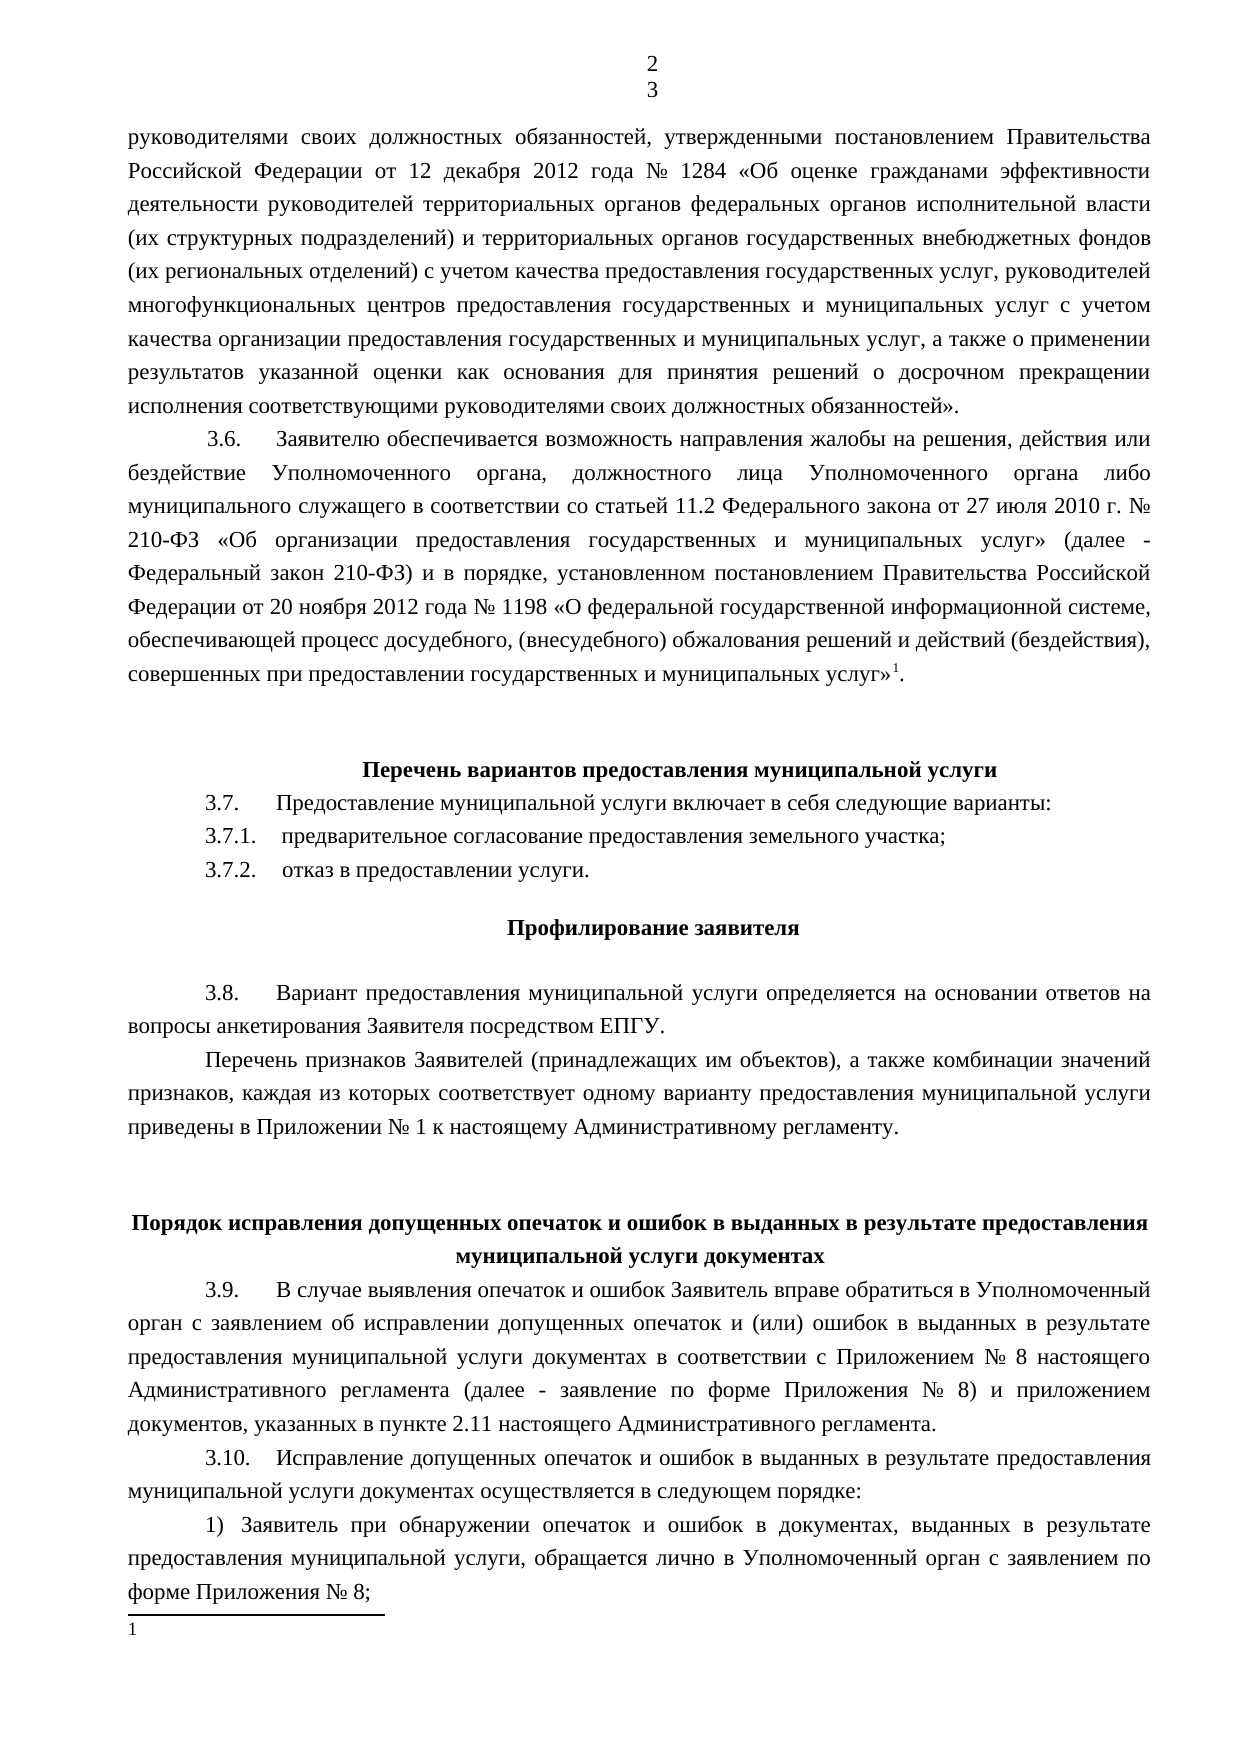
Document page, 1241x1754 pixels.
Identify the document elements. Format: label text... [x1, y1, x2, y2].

list Заявителю обеспечивается возможность направления жалобы на решения, действия или бездействие Уполномоченного органа, должностного лица Уполномоченного органа либо муниципального служащего в соответствии со статьей 11.2 Федерального закона от 27 июля 2010 г. № 210-ФЗ «Об организации предоставления государственных и муниципальных услуг» (далее - Федеральный закон 210-ФЗ) и в порядке, установленном постановлением Правительства Российской Федерации от 20 ноября 2012 года № 1198 «О федеральной государственной информационной системе, обеспечивающей процесс досудебного, (внесудебного) обжалования решений и действий (бездействия), совершенных при предоставлении государственных и муниципальных услуг». [128, 420, 1152, 688]
text Перечень вариантов предоставления муниципальной услуги [128, 754, 1152, 783]
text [128, 118, 1152, 420]
list предварительное согласование предоставления земельного участка; [128, 817, 1152, 850]
text Профилирование заявителя [507, 912, 1152, 942]
list Заявитель при обнаружении опечаток и ошибок в документах, выданных в результате предоставления муниципальной услуги, обращается лично в Уполномоченный орган с заявлением по форме Приложения № 8; [128, 1505, 1152, 1606]
list отказ в предоставлении услуги. [128, 850, 1152, 884]
list Исправление допущенных опечаток и ошибок в выданных в результате предоставления муниципальной услуги документах осуществляется в следующем порядке: [128, 1438, 1152, 1505]
list В случае выявления опечаток и ошибок Заявитель вправе обратиться в Уполномоченный орган с заявлением об исправлении допущенных опечаток и (или) ошибок в выданных в результате предоставления муниципальной услуги документах в соответствии с Приложением № 8 настоящего Административного регламента (далее - заявление по форме Приложения № 8) и приложением документов, указанных в пункте 2.11 настоящего Административного регламента. [128, 1271, 1152, 1438]
list Предоставление муниципальной услуги включает в себя следующие варианты: [128, 783, 1152, 817]
text Перечень признаков Заявителей (принадлежащих им объектов), а также комбинации значений признаков, каждая из которых соответствует одному варианту предоставления муниципальной услуги приведены в Приложении № 1 к настоящему Административному регламенту. [128, 1040, 1152, 1141]
text Порядок исправления допущенных опечаток и ошибок в выданных в результате предоставления муниципальной услуги документах [128, 1203, 1152, 1271]
list Вариант предоставления муниципальной услуги определяется на основании ответов на вопросы анкетирования Заявителя посредством ЕПГУ. [128, 973, 1152, 1040]
